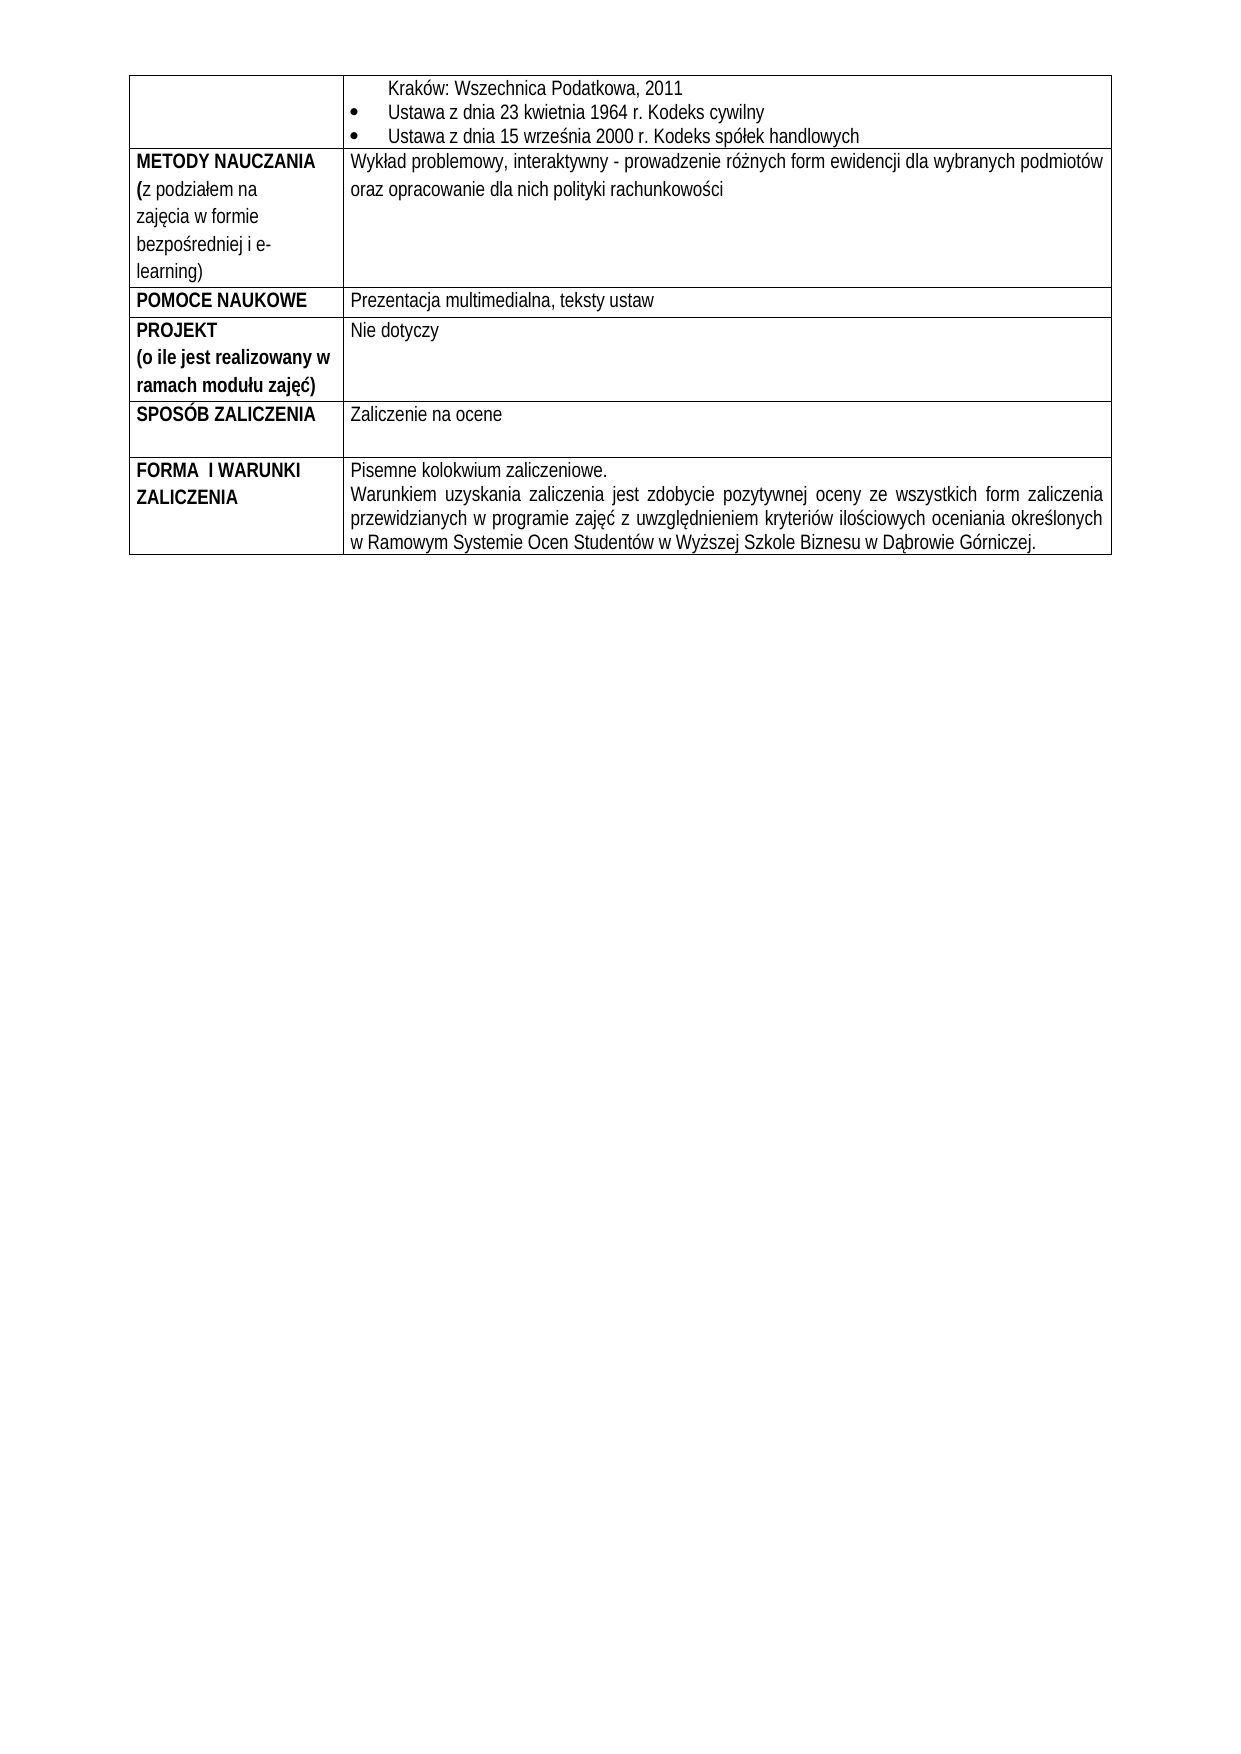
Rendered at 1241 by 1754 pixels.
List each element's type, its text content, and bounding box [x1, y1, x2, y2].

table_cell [344, 76, 1111, 148]
table_cell Wykład problemowy, interaktywny - prowadzenie różnych form ewidencji dla wybranych podmiotów oraz opracowanie dla nich polityki rachunkowości [344, 149, 1111, 287]
table_cell Pisemne kolokwium zaliczeniowe. Warunkiem uzyskania zaliczenia jest zdobycie pozytywnej oceny ze wszystkich form zaliczenia przewidzianych w programie zajęć z uwzględnieniem kryteriów ilościowych oceniania określonych w Ramowym Systemie Ocen Studentów w Wyższej Szkole Biznesu w Dąbrowie Górniczej. [344, 458, 1111, 553]
table_cell Zaliczenie na ocene [344, 402, 1111, 457]
table_cell SPOSÓB ZALICZENIA [130, 402, 343, 457]
table_cell METODY NAUCZANIA (z podziałem na zajęcia w formie bezpośredniej i e-learning) [130, 149, 343, 287]
table_cell Prezentacja multimedialna, teksty ustaw [344, 288, 1111, 317]
table_cell POMOCE NAUKOWE [130, 288, 343, 317]
table_cell Nie dotyczy [344, 318, 1111, 401]
table_cell PROJEKT (o ile jest realizowany w ramach modułu zajęć) [130, 318, 343, 401]
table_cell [130, 76, 343, 148]
table_cell FORMA I WARUNKI ZALICZENIA [130, 458, 343, 553]
